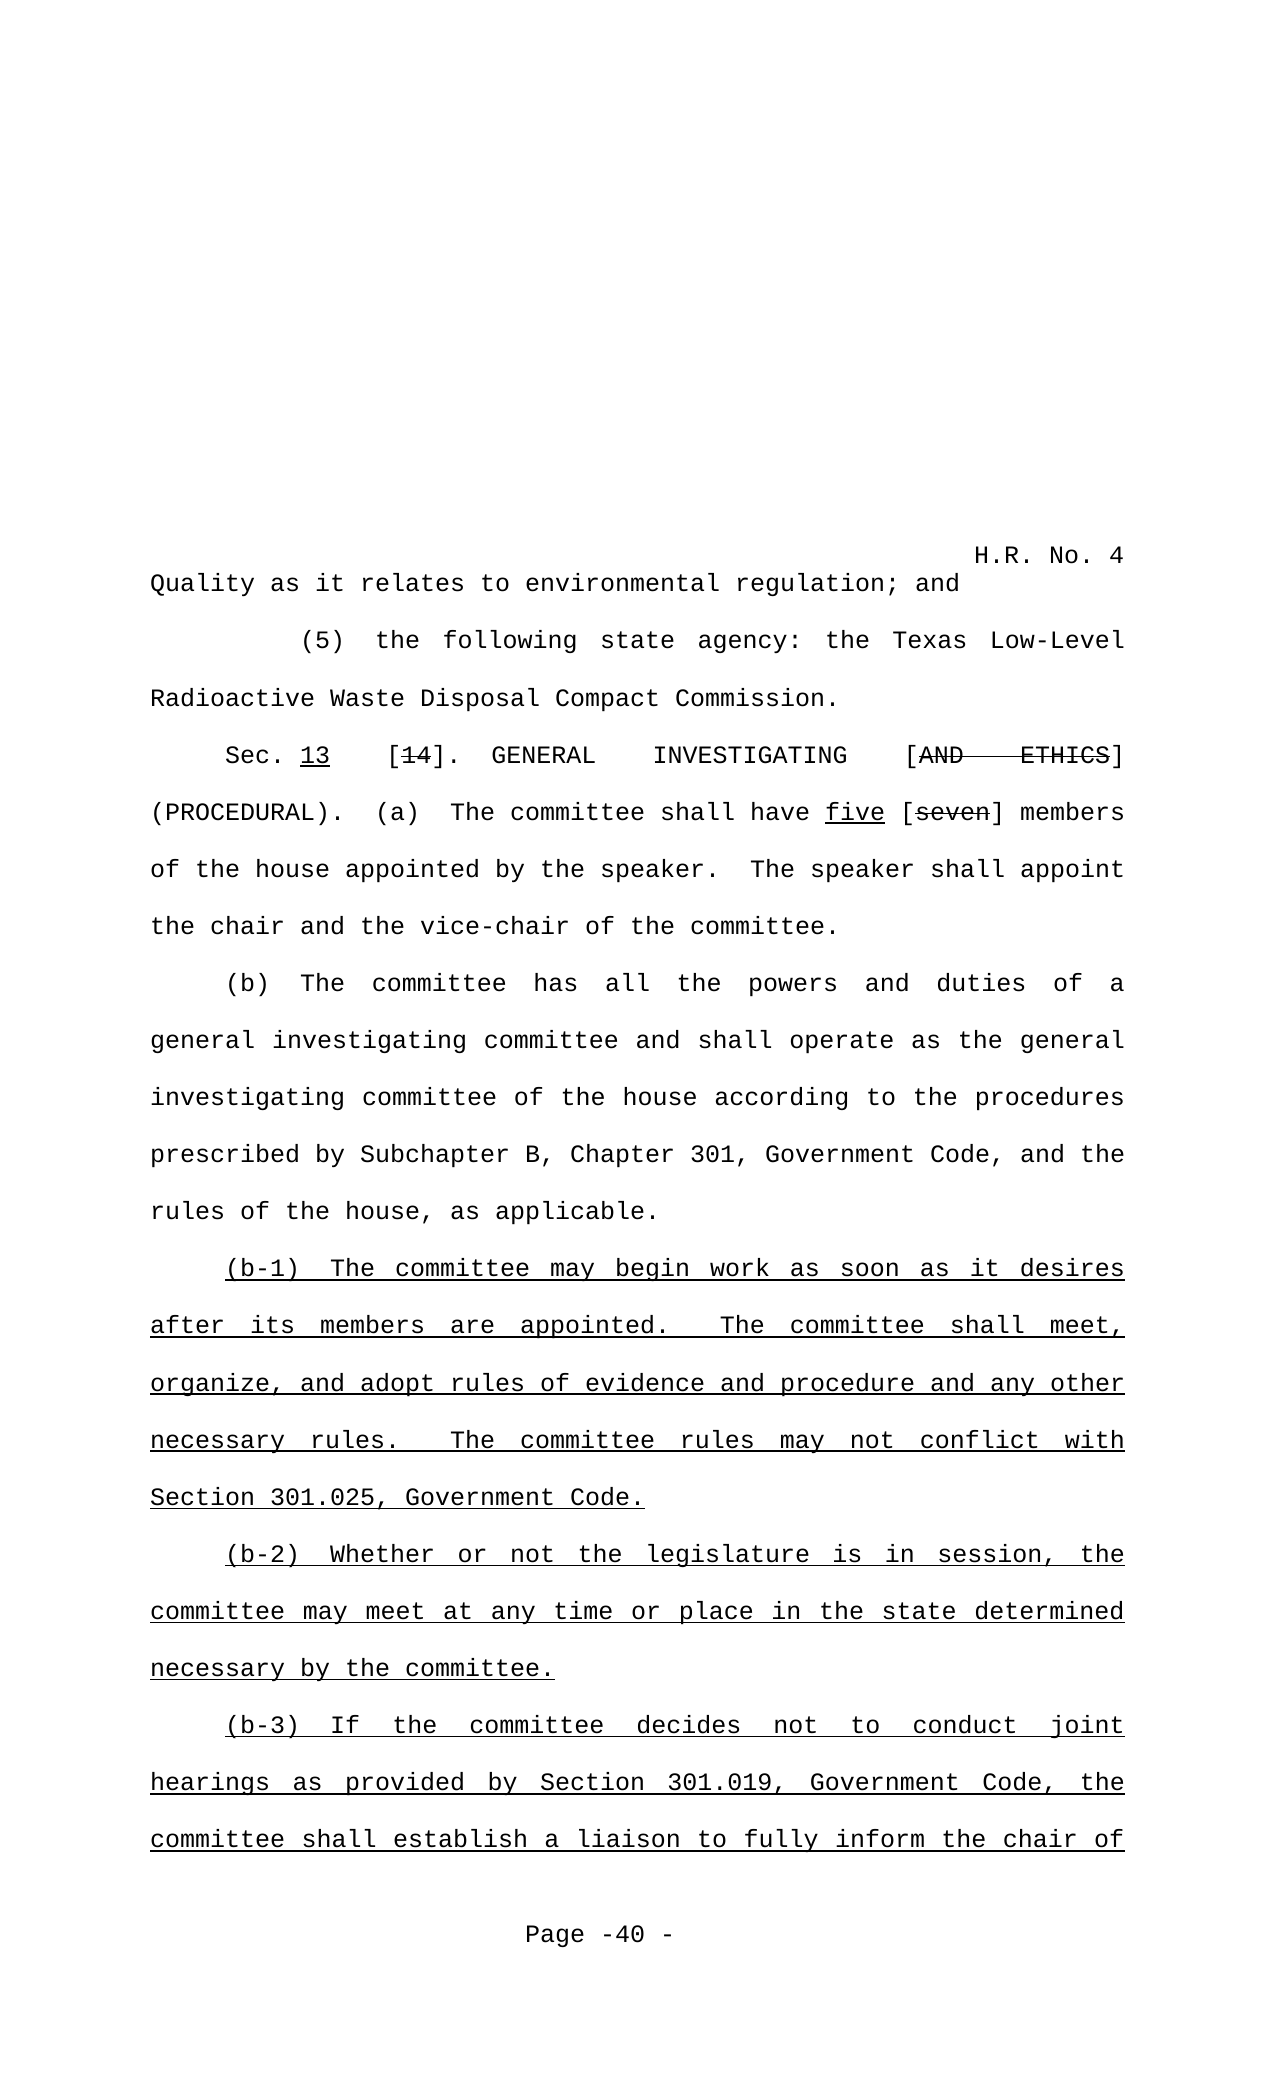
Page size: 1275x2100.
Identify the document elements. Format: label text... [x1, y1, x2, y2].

text (b-1) The committee may begin work as soon as it desires after its members are appointed. The committee shall meet, organize, and adopt rules of evidence and procedure and any other necessary rules. The committee rules may not conflict with Section 301.025, Government Code. [150, 1395, 1125, 1450]
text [150, 571, 1125, 599]
text (b-2) Whether or not the legislature is in session, the committee may meet at any time or place in the state determined necessary by the committee. [150, 1541, 1125, 1622]
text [150, 1795, 1125, 1850]
text (b-1) The committee may begin work as soon as it desires after its members are appointed. The committee shall meet, organize, and adopt rules of evidence and procedure and any other necessary rules. The committee rules may not conflict with Section 301.025, Government Code. [150, 1338, 1125, 1393]
text Sec. 13 [14]. GENERAL INVESTIGATING [AND ETHICS] (PROCEDURAL). (a) The committee shall have five [seven] members of the house appointed by the speaker. The speaker shall appoint the chair and the vice-chair of the committee. [150, 742, 1125, 942]
text (b-1) The committee may begin work as soon as it desires after its members are appointed. The committee shall meet, organize, and adopt rules of evidence and procedure and any other necessary rules. The committee rules may not conflict with Section 301.025, Government Code. [150, 1256, 1125, 1336]
text (5) the following state agency: the Texas Low-Level Radioactive Waste Disposal Compact Commission. [150, 628, 1125, 713]
text (b-2) Whether or not the legislature is in session, the committee may meet at any time or place in the state determined necessary by the committee. [150, 1623, 1125, 1684]
text (b) The committee has all the powers and duties of a general investigating committee and shall operate as the general investigating committee of the house according to the procedures prescribed by Subchapter B, Chapter 301, Government Code, and the rules of the house, as applicable. [150, 970, 1125, 1227]
text (b-1) The committee may begin work as soon as it desires after its members are appointed. The committee shall meet, organize, and adopt rules of evidence and procedure and any other necessary rules. The committee rules may not conflict with Section 301.025, Government Code. [150, 1452, 1125, 1513]
